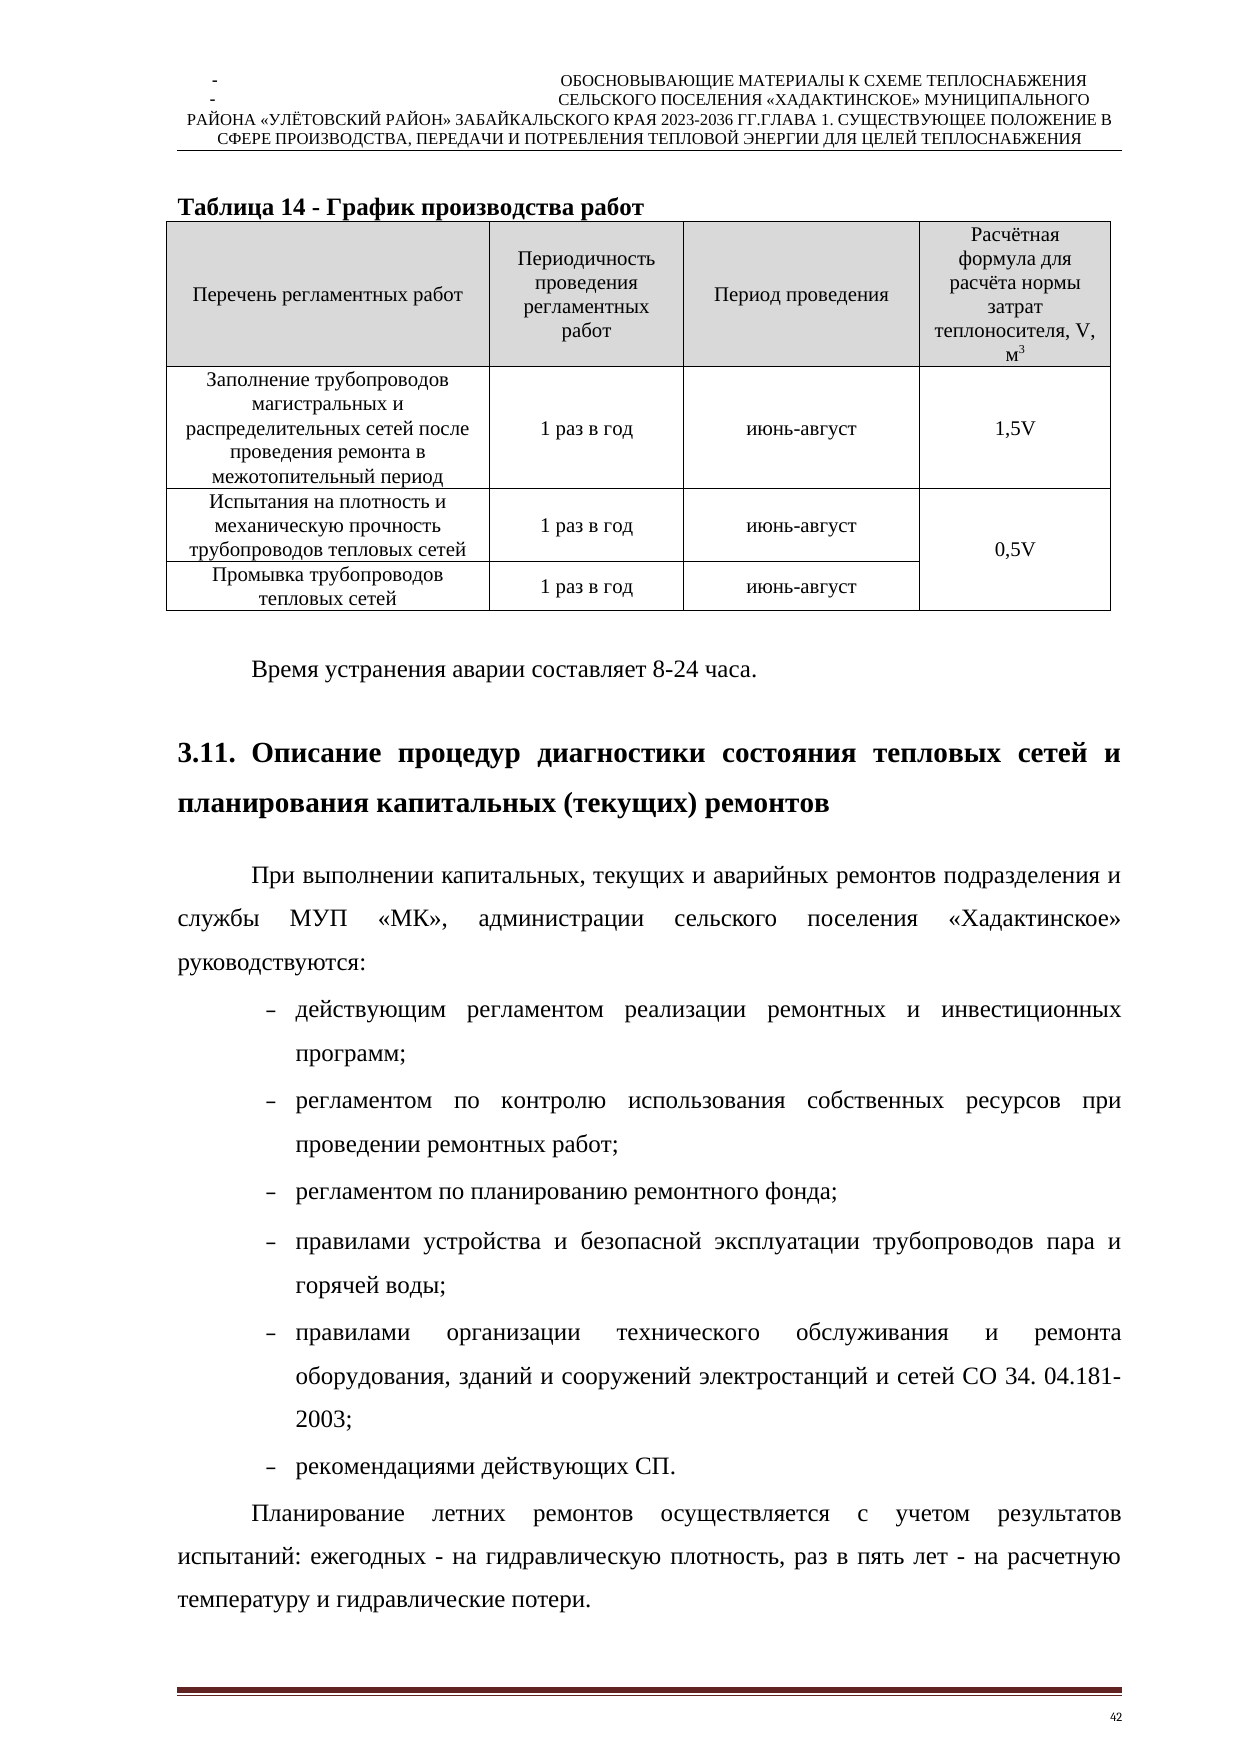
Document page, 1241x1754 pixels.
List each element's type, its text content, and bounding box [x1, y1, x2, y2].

table_cell июнь-август [684, 367, 919, 488]
text Планирование летних ремонтов осуществляется с учетом результатов испытаний: ежегодных - на гидравлическую плотность, раз в пять лет - на расчетную температуру и гидравлические потери. [177, 1498, 1122, 1613]
text действующим регламентом реализации ремонтных и инвестиционных программ; [266, 990, 1122, 1066]
table_cell 1 раз в год [490, 489, 683, 561]
table_cell Испытания на плотность и механическую прочность трубопроводов тепловых сетей [167, 489, 489, 561]
table_cell 1 раз в год [490, 367, 683, 488]
subtitle Описание процедур диагностики состояния тепловых сетей и планирования капитальных (текущих) ремонтов [177, 735, 1122, 819]
table_cell июнь-август [684, 562, 919, 610]
table_header Периодичность проведения регламентных работ [490, 222, 683, 366]
table_cell 1 раз в год [490, 562, 683, 610]
table_header Перечень регламентных работ [167, 222, 489, 366]
text регламентом по планированию ремонтного фонда; [266, 1172, 1122, 1205]
text регламентом по контролю использования собственных ресурсов при проведении ремонтных работ; [266, 1081, 1122, 1157]
text При выполнении капитальных, текущих и аварийных ремонтов подразделения и службы МУП «МК», администрации сельского поселения «Хадактинское» руководствуются: [177, 860, 1122, 975]
text правилами организации технического обслуживания и ремонта оборудования, зданий и сооружений электростанций и сетей СО 34. 04.181-2003; [266, 1313, 1122, 1433]
table_cell июнь-август [684, 489, 919, 561]
table_cell Промывка трубопроводов тепловых сетей [167, 562, 489, 610]
table_cell 1,5V [920, 367, 1110, 488]
table_cell Заполнение трубопроводов магистральных и распределительных сетей после проведения ремонта в межотопительный период [167, 367, 489, 488]
table_header Период проведения [684, 222, 919, 366]
table_cell 0,5V [920, 489, 1110, 610]
table_header Расчётная формула для расчёта нормы затрат теплоносителя, V, м3 [920, 222, 1110, 366]
text рекомендациями действующих СП. [266, 1447, 1122, 1481]
text Время устранения аварии составляет 8-24 часа. [177, 654, 1122, 683]
text Таблица 14 - График производства работ [177, 192, 1122, 221]
text правилами устройства и безопасной эксплуатации трубопроводов пара и горячей воды; [266, 1222, 1122, 1299]
